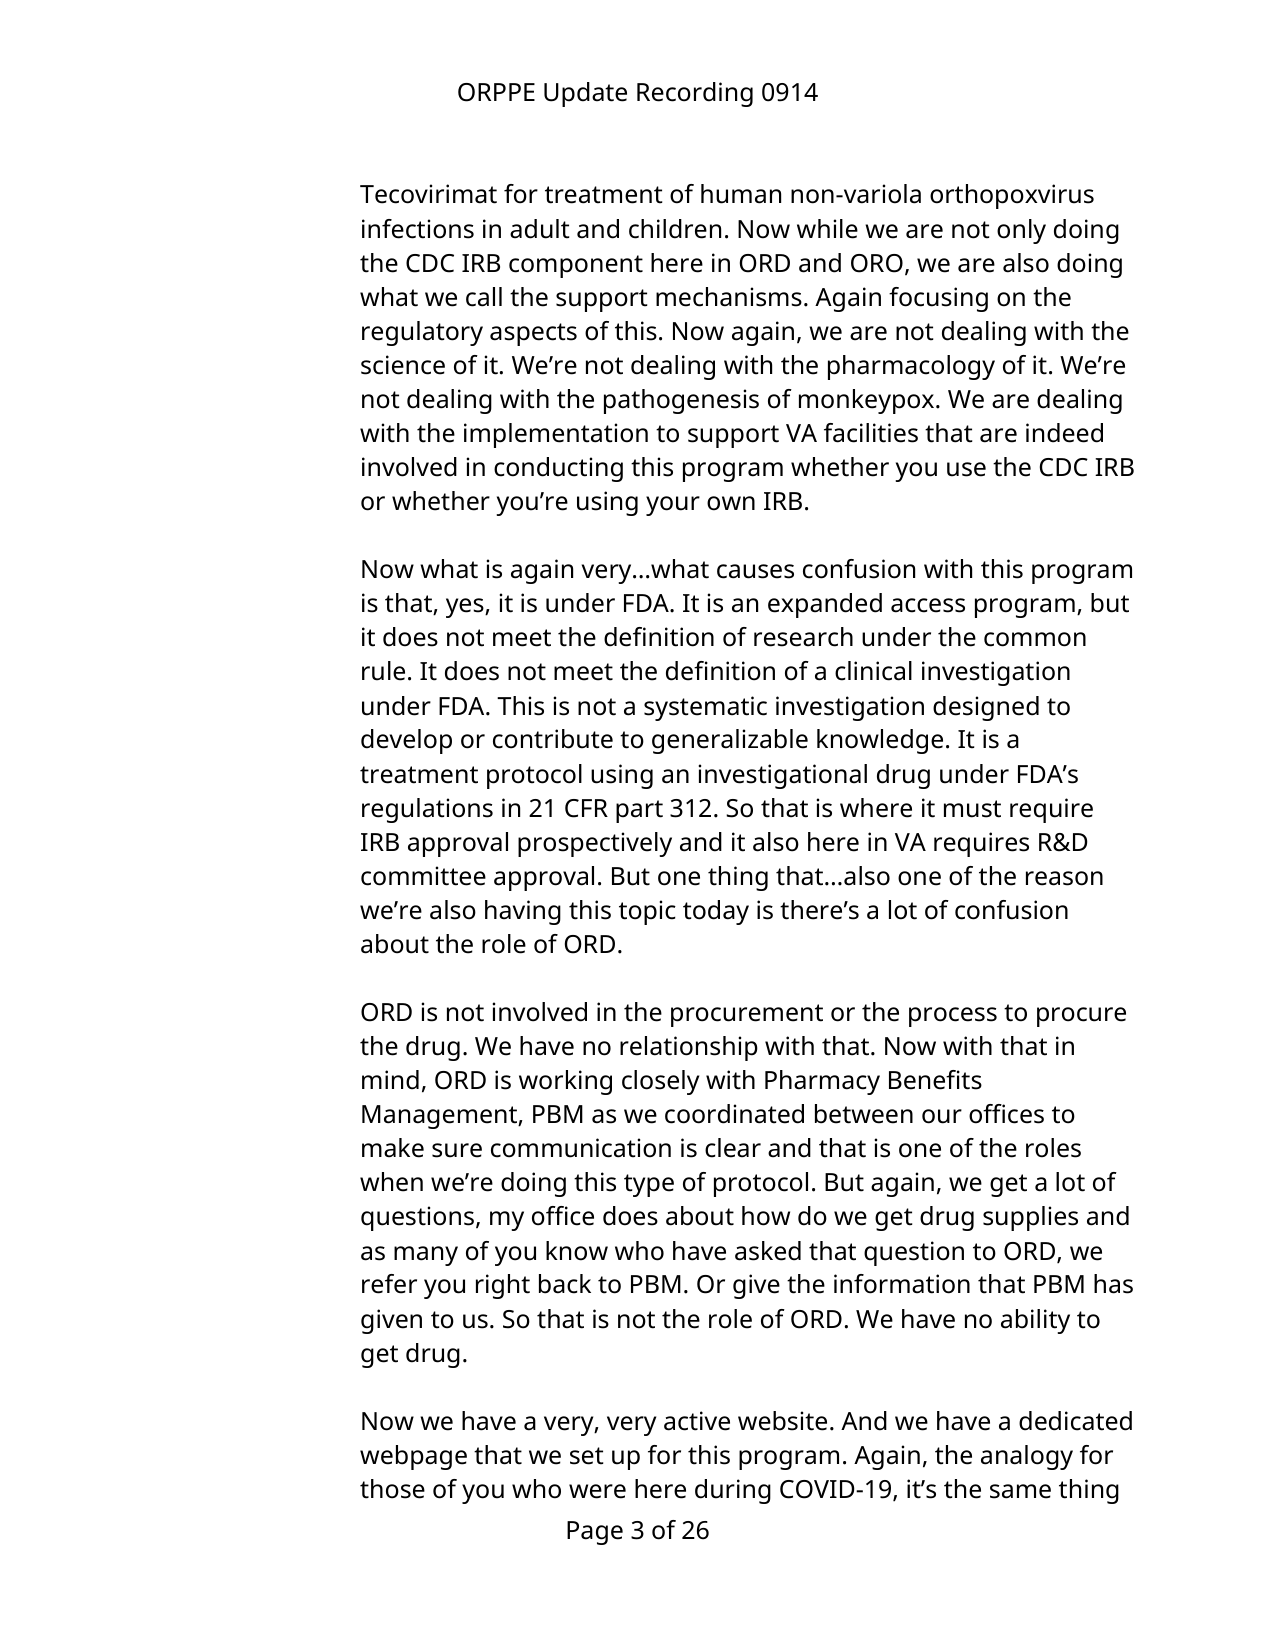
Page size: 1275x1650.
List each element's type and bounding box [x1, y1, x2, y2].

text [135, 177, 1140, 1506]
